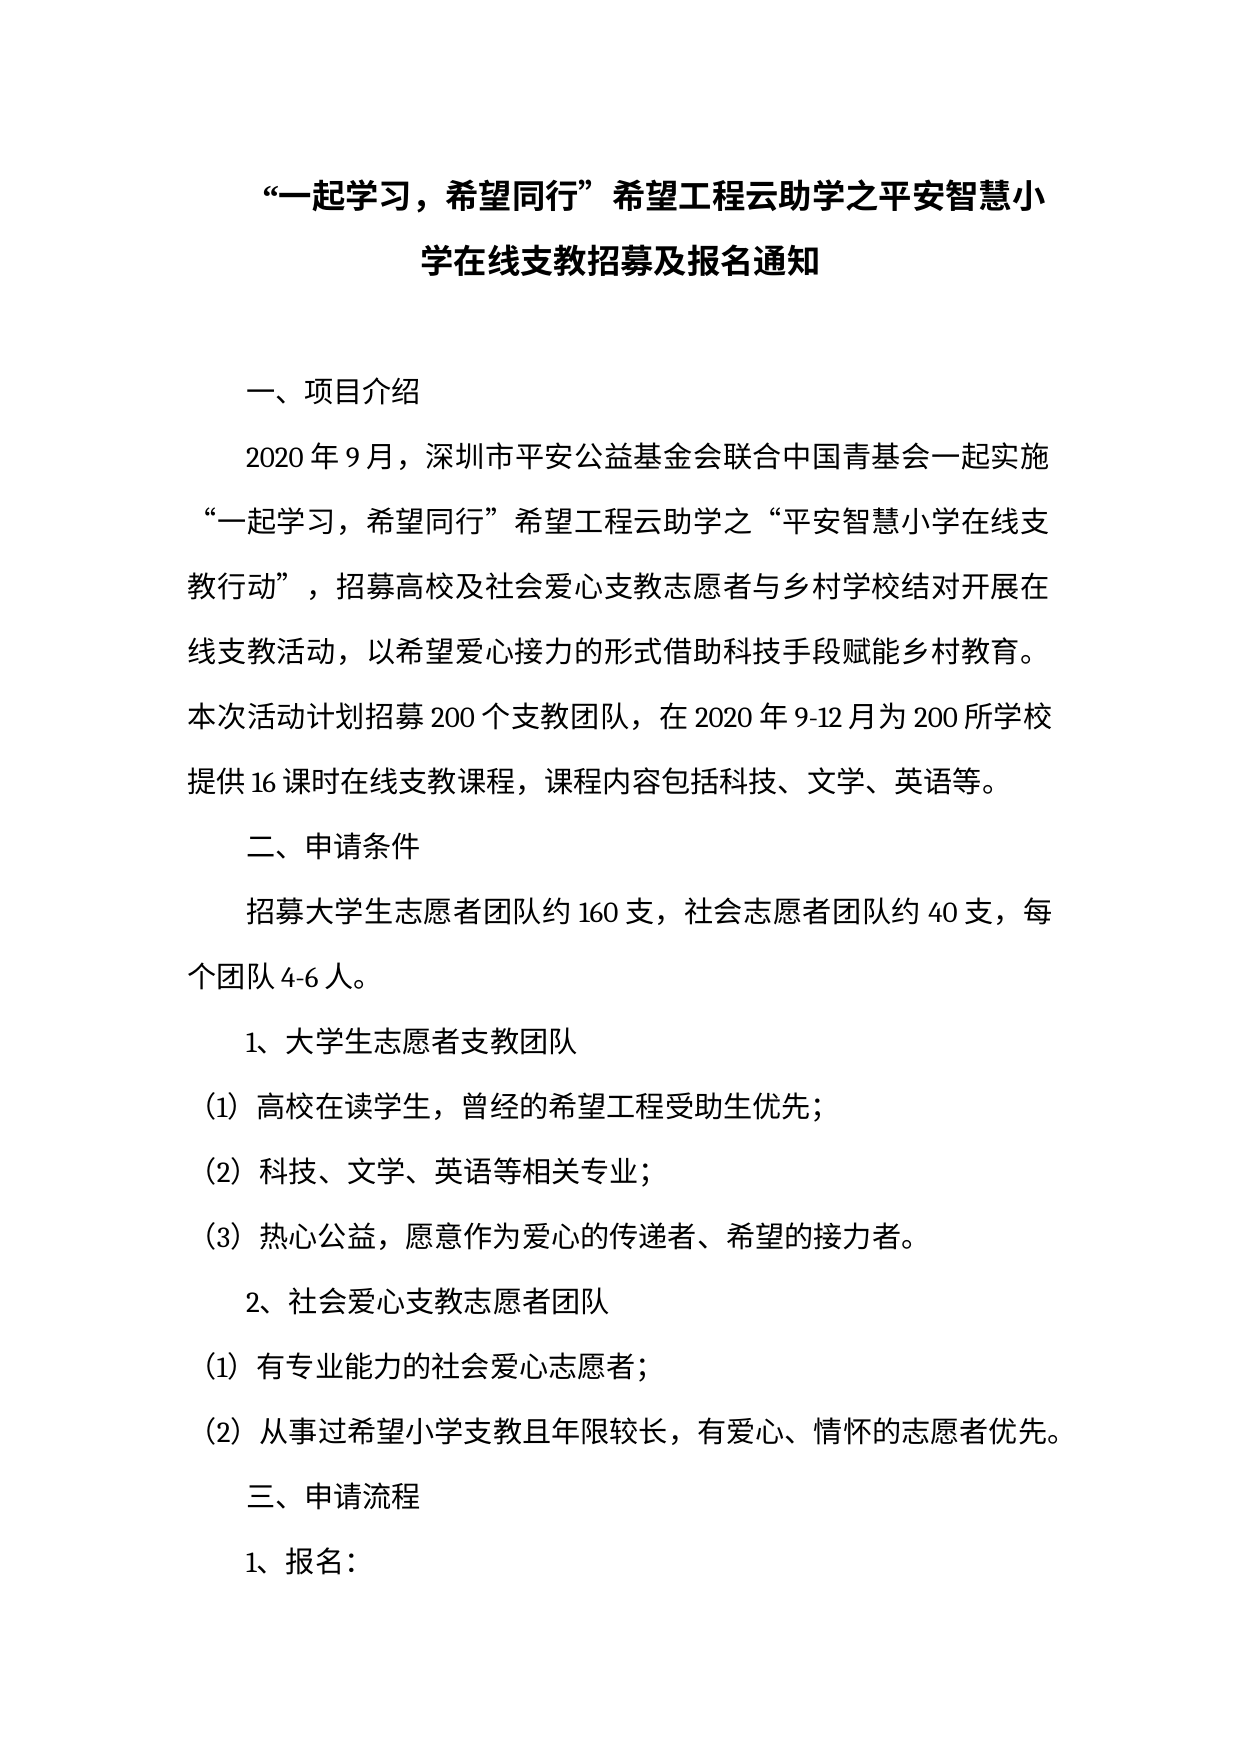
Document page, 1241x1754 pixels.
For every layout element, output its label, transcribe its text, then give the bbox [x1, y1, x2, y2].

text 2、社会爱心支教志愿者团队 [187, 1267, 1053, 1332]
text 招募大学生志愿者团队约160支，社会志愿者团队约40支，每个团队4-6人。 [187, 877, 1053, 1007]
text 1、大学生志愿者支教团队 [187, 1007, 1053, 1072]
text （2）从事过希望小学支教且年限较长，有爱心、情怀的志愿者优先。 [187, 1397, 1053, 1462]
text （1）有专业能力的社会爱心志愿者； [187, 1332, 1053, 1397]
text （2）科技、文学、英语等相关专业； [187, 1137, 1053, 1202]
text （1）高校在读学生，曾经的希望工程受助生优先； [187, 1072, 1053, 1137]
text 2020年9月，深圳市平安公益基金会联合中国青基会一起实施“一起学习，希望同行”希望工程云助学之“平安智慧小学在线支教行动”，招募高校及社会爱心支教志愿者与乡村学校结对开展在线支教活动，以希望爱心接力的形式借助科技手段赋能乡村教育。本次活动计划招募200个支教团队，在2020年9-12月为200所学校提供16课时在线支教课程，课程内容包括科技、文学、英语等。 [187, 422, 1053, 812]
text “一起学习，希望同行”希望工程云助学之平安智慧小学在线支教招募及报名通知 [187, 162, 1053, 292]
text 三、申请流程 [187, 1462, 1053, 1527]
text 一、项目介绍 [187, 357, 1053, 422]
text 1、报名： [187, 1527, 1053, 1592]
text （3）热心公益，愿意作为爱心的传递者、希望的接力者。 [187, 1202, 1053, 1267]
text 二、申请条件 [187, 812, 1053, 877]
